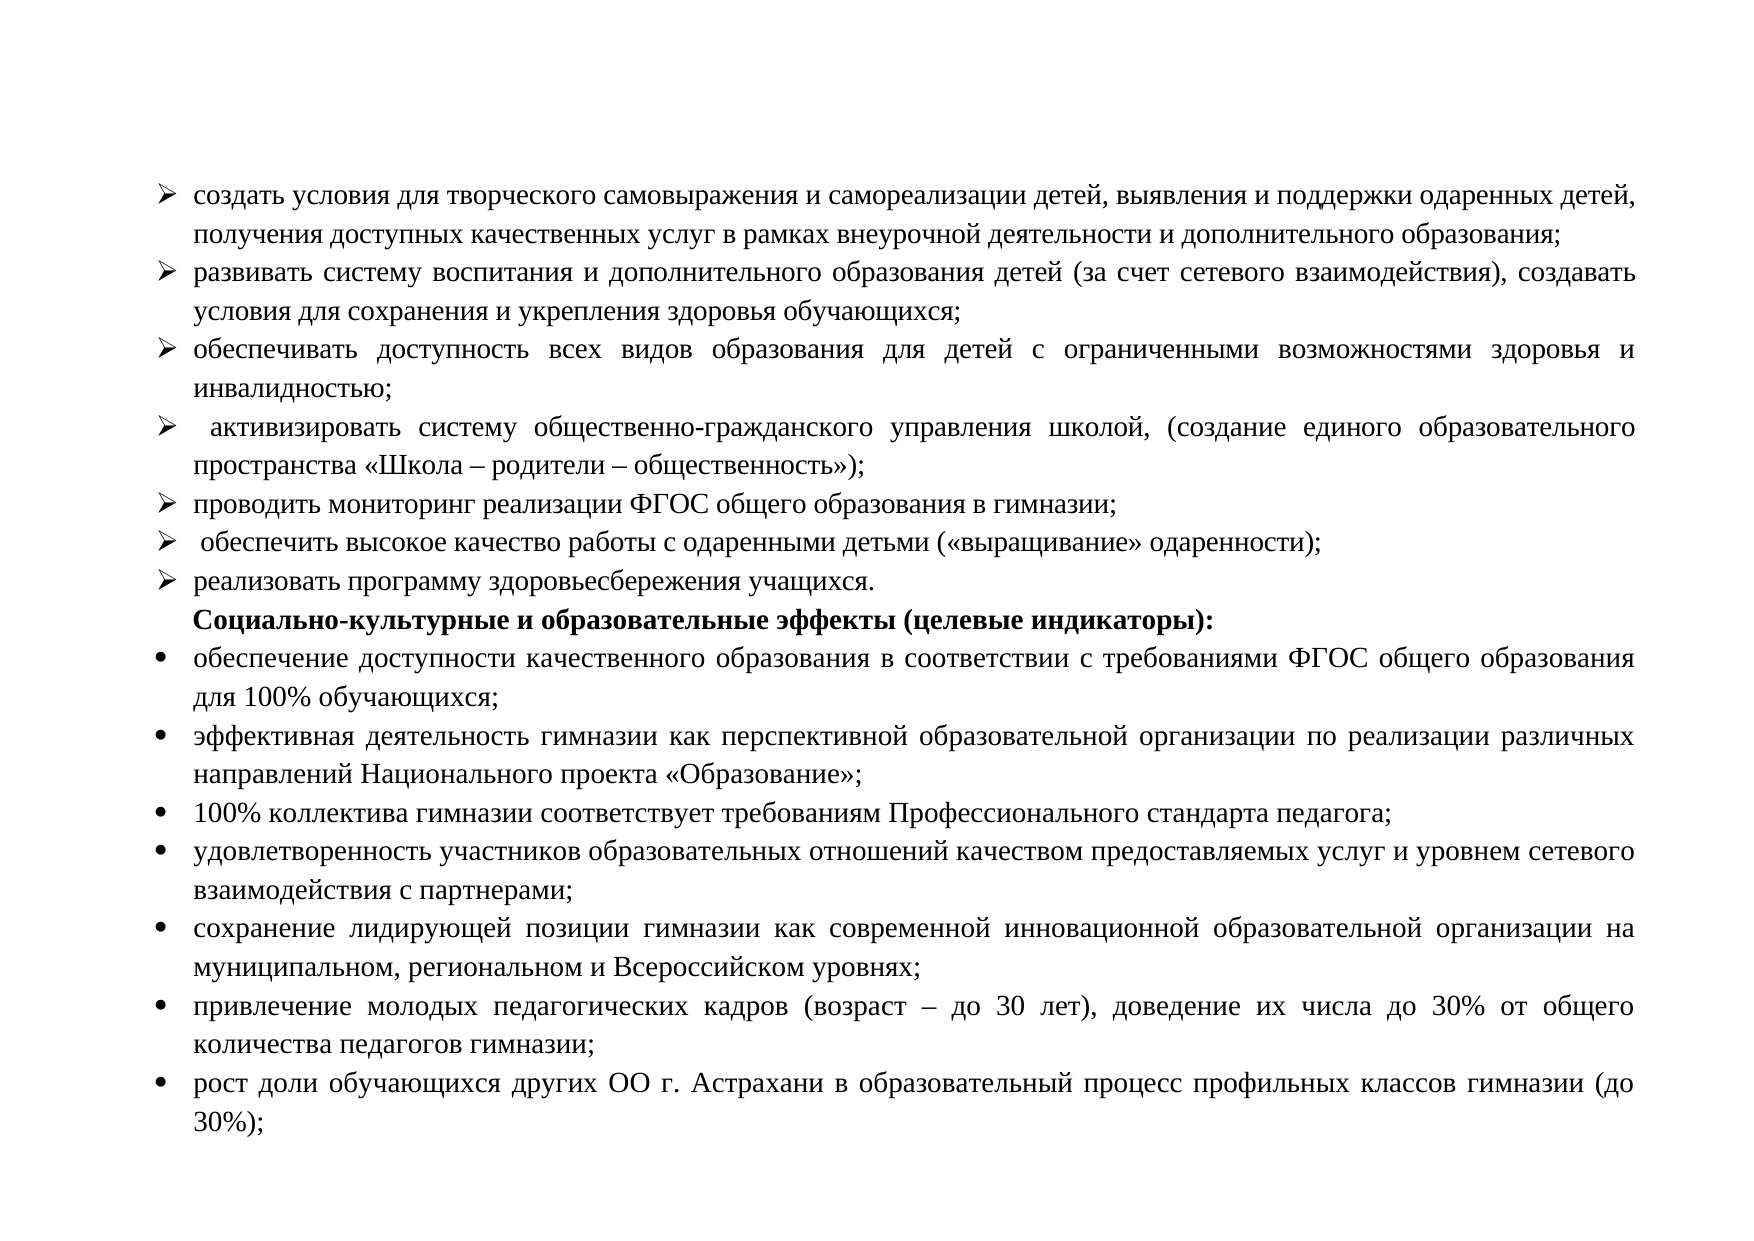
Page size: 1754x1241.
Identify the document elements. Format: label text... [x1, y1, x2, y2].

list привлечение молодых педагогических кадров (возраст – до 30 лет), доведение их числа до 30% от общего количества педагогов гимназии; [156, 988, 1636, 1060]
list обеспечить высокое качество работы с одаренными детьми («выращивание» одаренности); [156, 524, 1636, 558]
list обеспечивать доступность всех видов образования для детей с ограниченными возможностями здоровья и инвалидностью; [156, 332, 1636, 404]
list обеспечение доступности качественного образования в соответствии с требованиями ФГОС общего образования для 100% обучающихся; [156, 640, 1636, 713]
list проводить мониторинг реализации ФГОС общего образования в гимназии; [156, 486, 1636, 519]
list создать условия для творческого самовыражения и самореализации детей, выявления и поддержки одаренных детей, получения доступных качественных услуг в рамках внеурочной деятельности и дополнительного образования; [156, 177, 1636, 249]
list удовлетворенность участников образовательных отношений качеством предоставляемых услуг и уровнем сетевого взаимодействия с партнерами; [156, 833, 1636, 906]
list развивать систему воспитания и дополнительного образования детей (за счет сетевого взаимодействия), создавать условия для сохранения и укрепления здоровья обучающихся; [156, 254, 1636, 327]
text Социально-культурные и образовательные эффекты (целевые индикаторы): [118, 602, 1636, 635]
list реализовать программу здоровьесбережения учащихся. [156, 563, 1636, 597]
list рост доли обучающихся других ОО г. Астрахани в образовательный процесс профильных классов гимназии (до 30%); [156, 1065, 1636, 1137]
list активизировать систему общественно-гражданского управления школой, (создание единого образовательного пространства «Школа – родители – общественность»); [156, 409, 1636, 481]
list эффективная деятельность гимназии как перспективной образовательной организации по реализации различных направлений Национального проекта «Образование»; [156, 718, 1636, 790]
list 100% коллектива гимназии соответствует требованиям Профессионального стандарта педагога; [156, 795, 1636, 828]
list сохранение лидирующей позиции гимназии как современной инновационной образовательной организации на муниципальном, региональном и Всероссийском уровнях; [156, 911, 1636, 983]
